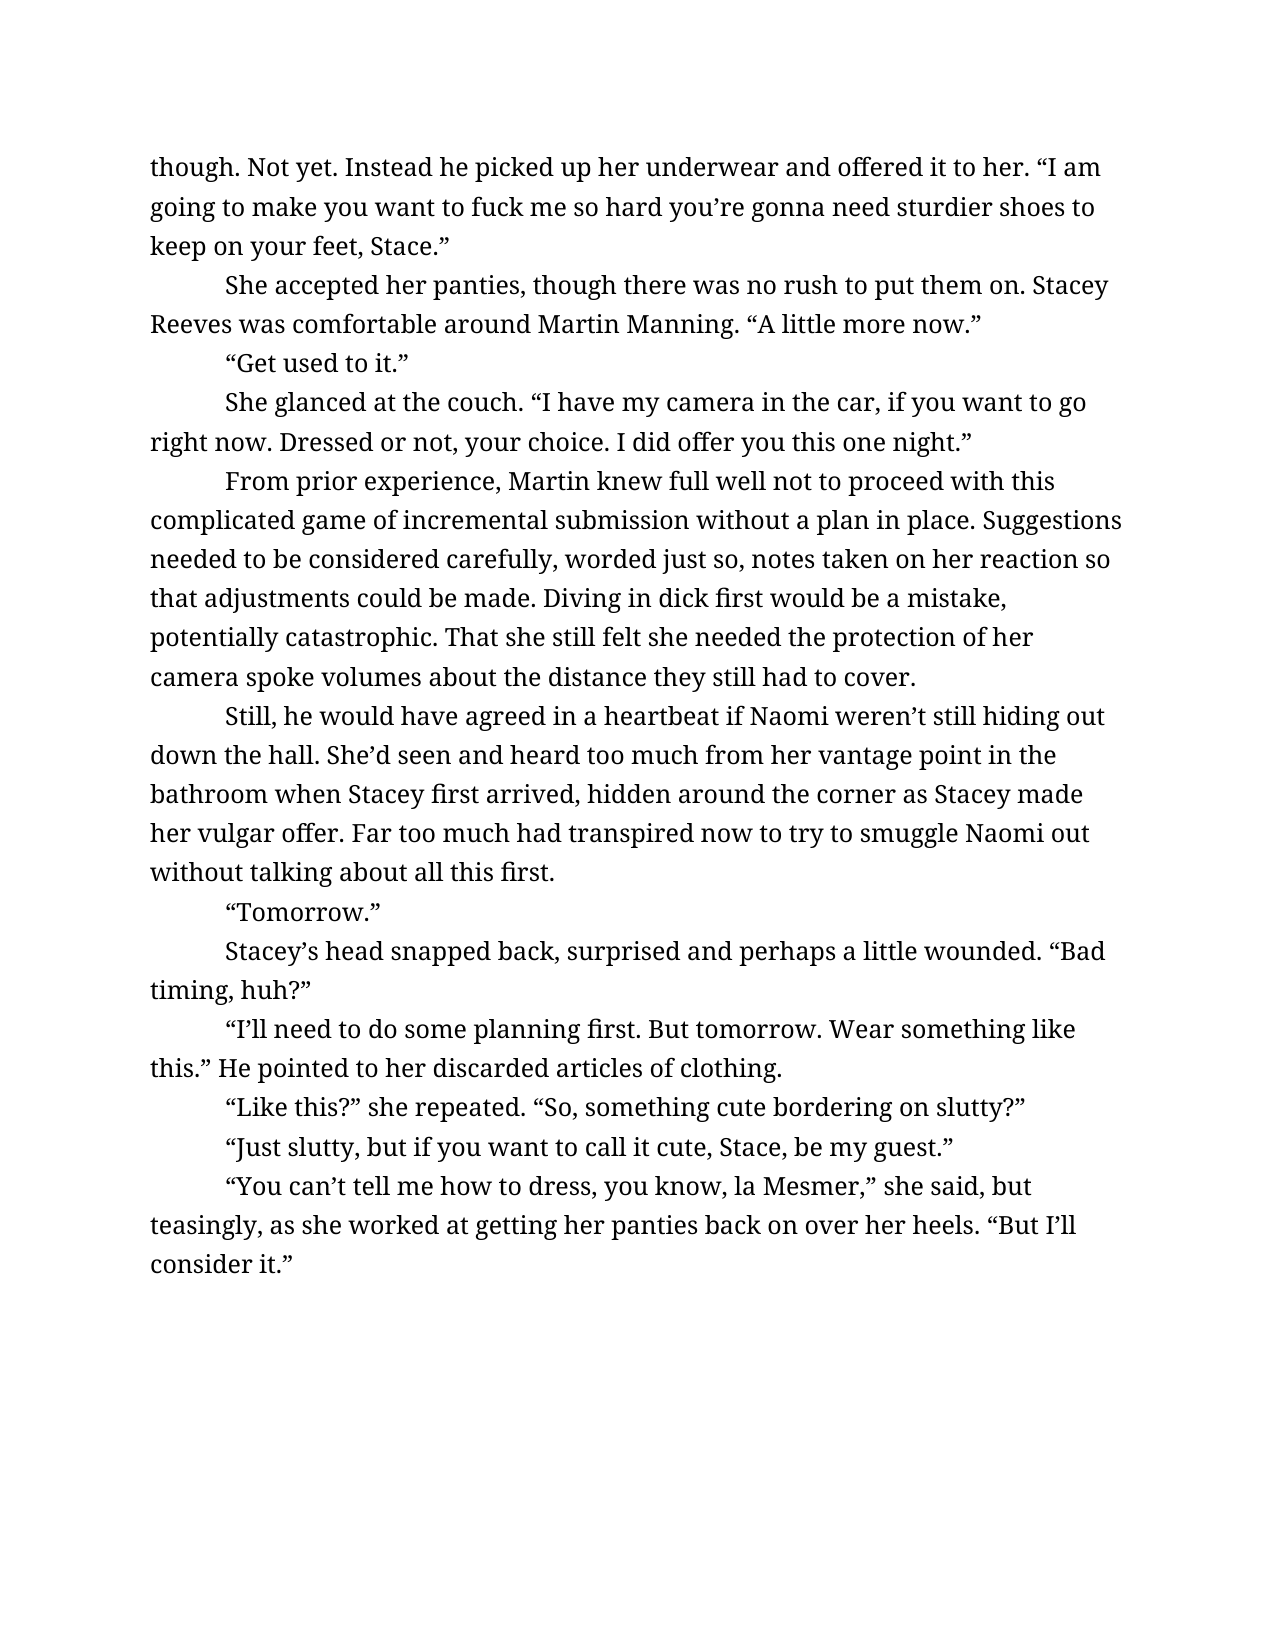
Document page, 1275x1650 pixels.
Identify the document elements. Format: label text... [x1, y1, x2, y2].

text “I’ll need to do some planning first. But tomorrow. Wear something like this.” He pointed to her discarded articles of clothing. [150, 1012, 1125, 1085]
text She glanced at the couch. “I have my camera in the car, if you want to go right now. Dressed or not, your choice. I did offer you this one night.” [150, 385, 1125, 458]
text She accepted her panties, though there was no rush to put them on. Stacey Reeves was comfortable around Martin Manning. “A little more now.” [150, 267, 1125, 341]
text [150, 150, 1125, 262]
text From prior experience, Martin knew full well not to proceed with this complicated game of incremental submission without a plan in place. Suggestions needed to be considered carefully, worded just so, notes taken on her reaction so that adjustments could be made. Diving in dick first would be a mistake, potentially catastrophic. That she still felt she needed the protection of her camera spoke volumes about the distance they still had to cover. [150, 463, 1125, 693]
text Still, he would have agreed in a heartbeat if Naomi weren’t still hiding out down the hall. She’d seen and heard too much from her vantage point in the bathroom when Stacey first arrived, hidden around the corner as Stacey made her vulgar offer. Far too much had transpired now to try to smuggle Naomi out without talking about all this first. [150, 698, 1125, 889]
text “Get used to it.” [150, 346, 1125, 380]
text “You can’t tell me how to dress, you know, la Mesmer,” she said, but teasingly, as she worked at getting her panties back on over her heels. “But I’ll consider it.” [150, 1168, 1125, 1281]
text “Like this?” she repeated. “So, something cute bordering on slutty?” [150, 1090, 1125, 1124]
text “Tomorrow.” [150, 894, 1125, 928]
text “Just slutty, but if you want to call it cute, Stace, be my guest.” [150, 1129, 1125, 1163]
text Stacey’s head snapped back, surprised and perhaps a little wounded. “Bad timing, huh?” [150, 933, 1125, 1007]
